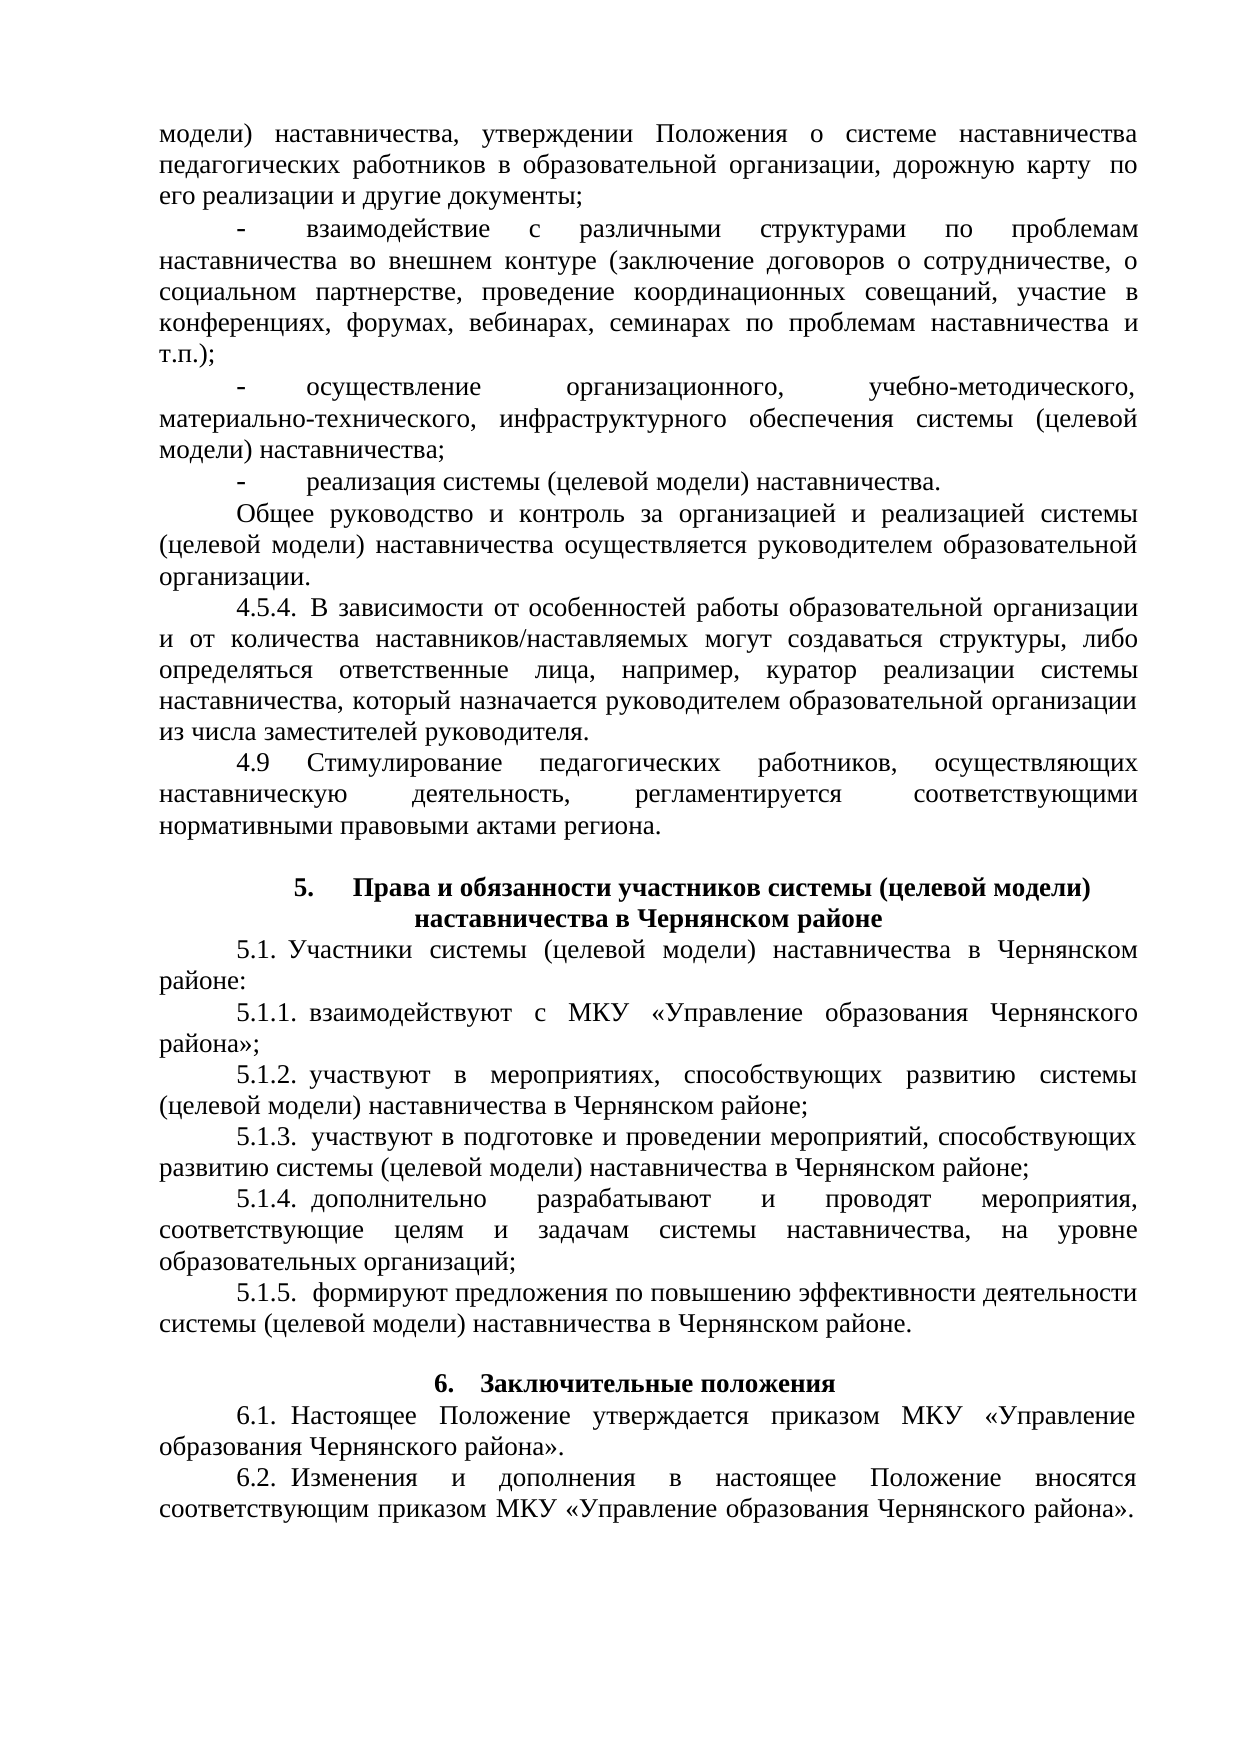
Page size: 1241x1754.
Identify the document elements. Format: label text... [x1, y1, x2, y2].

list взаимодействие с различными структурами по проблемам наставничества во внешнем контуре (заключение договоров о сотрудничестве, о социальном партнерстве, проведение координационных совещаний, участие в конференциях, форумах, вебинарах, семинарах по проблемам наставничества и т.п.); [159, 210, 1138, 368]
list формируют предложения по повышению эффективности деятельности системы (целевой модели) наставничества в Чернянском районе. [159, 1276, 1138, 1338]
list Изменения и дополнения в настоящее Положение вносятся соответствующим приказом МКУ «Управление образования Чернянского района». [159, 1461, 1138, 1523]
list взаимодействуют с МКУ «Управление образования Чернянского района»; [159, 996, 1138, 1058]
list реализация системы (целевой модели) наставничества. [236, 464, 1151, 497]
list осуществление организационного, учебно-методического, материально-технического, инфраструктурного обеспечения системы (целевой модели) наставничества; [159, 368, 1138, 464]
subtitle Права и обязанности участников системы (целевой модели) наставничества в Чернянском районе [293, 871, 1092, 933]
subtitle Заключительные положения [434, 1368, 1151, 1399]
list участвуют в мероприятиях, способствующих развитию системы (целевой модели) наставничества в Чернянском районе; [159, 1058, 1137, 1120]
list Участники системы (целевой модели) наставничества в Чернянском районе: [159, 933, 1138, 996]
list Настоящее Положение утверждается приказом МКУ «Управление образования Чернянского района». [159, 1399, 1138, 1461]
list В зависимости от особенностей работы образовательной организации и от количества наставников/наставляемых могут создаваться структуры, либо определяться ответственные лица, например, куратор реализации системы наставничества, который назначается руководителем образовательной организации из числа заместителей руководителя. [159, 591, 1138, 746]
list дополнительно разрабатывают и проводят мероприятия, соответствующие целям и задачам системы наставничества, на уровне образовательных организаций; [159, 1182, 1138, 1276]
list участвуют в подготовке и проведении мероприятий, способствующих развитию системы (целевой модели) наставничества в Чернянском районе; [159, 1120, 1138, 1182]
text 4.9 Стимулирование педагогических работников, осуществляющих наставническую деятельность, регламентируется соответствующими нормативными правовыми актами региона. [159, 746, 1138, 840]
text модели) наставничества, утверждении Положения о системе наставничества педагогических работников в образовательной организации, дорожную карту по его реализации и другие документы; [159, 117, 1137, 210]
text Общее руководство и контроль за организацией и реализацией системы (целевой модели) наставничества осуществляется руководителем образовательной организации. [159, 497, 1138, 591]
